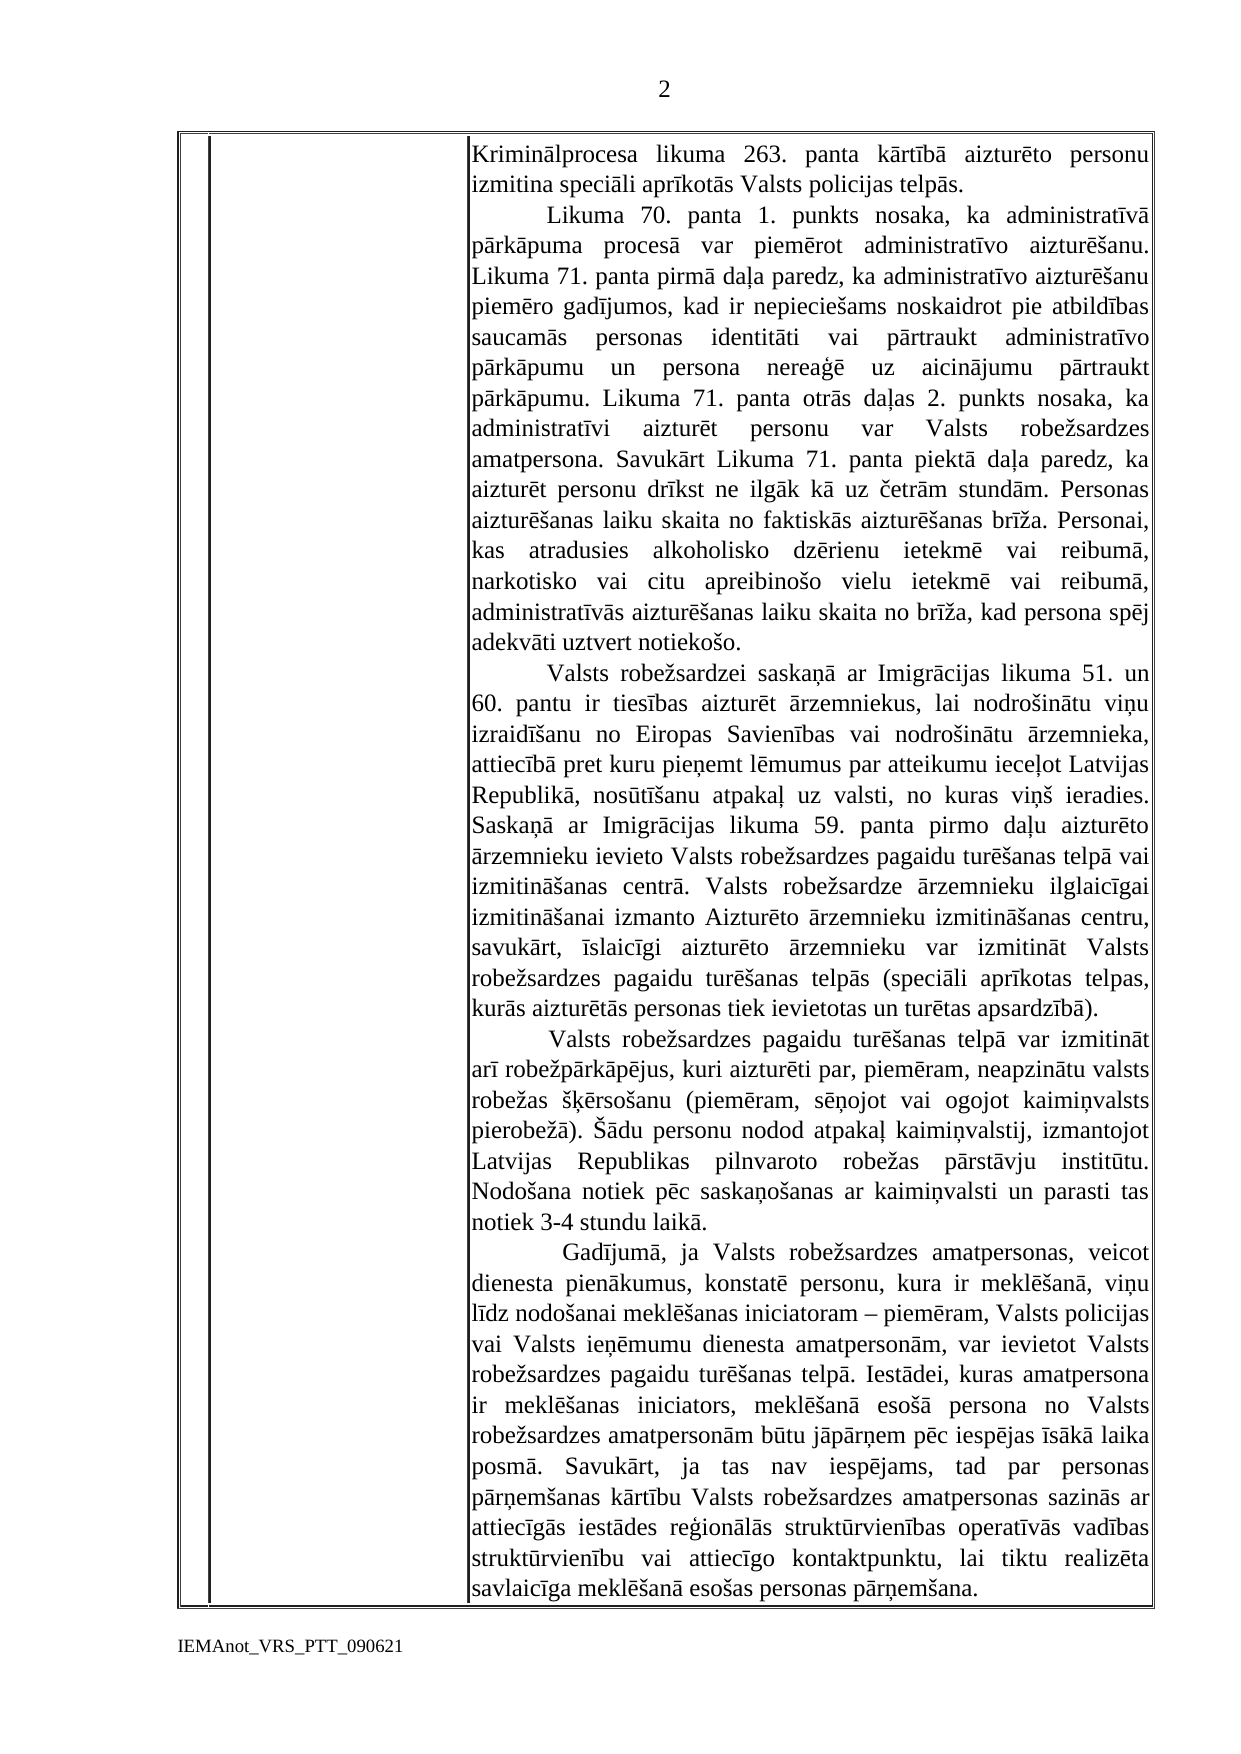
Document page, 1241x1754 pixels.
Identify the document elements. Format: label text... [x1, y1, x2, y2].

table_cell 2. [179, 132, 209, 1605]
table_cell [209, 134, 468, 1605]
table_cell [468, 134, 1152, 1605]
